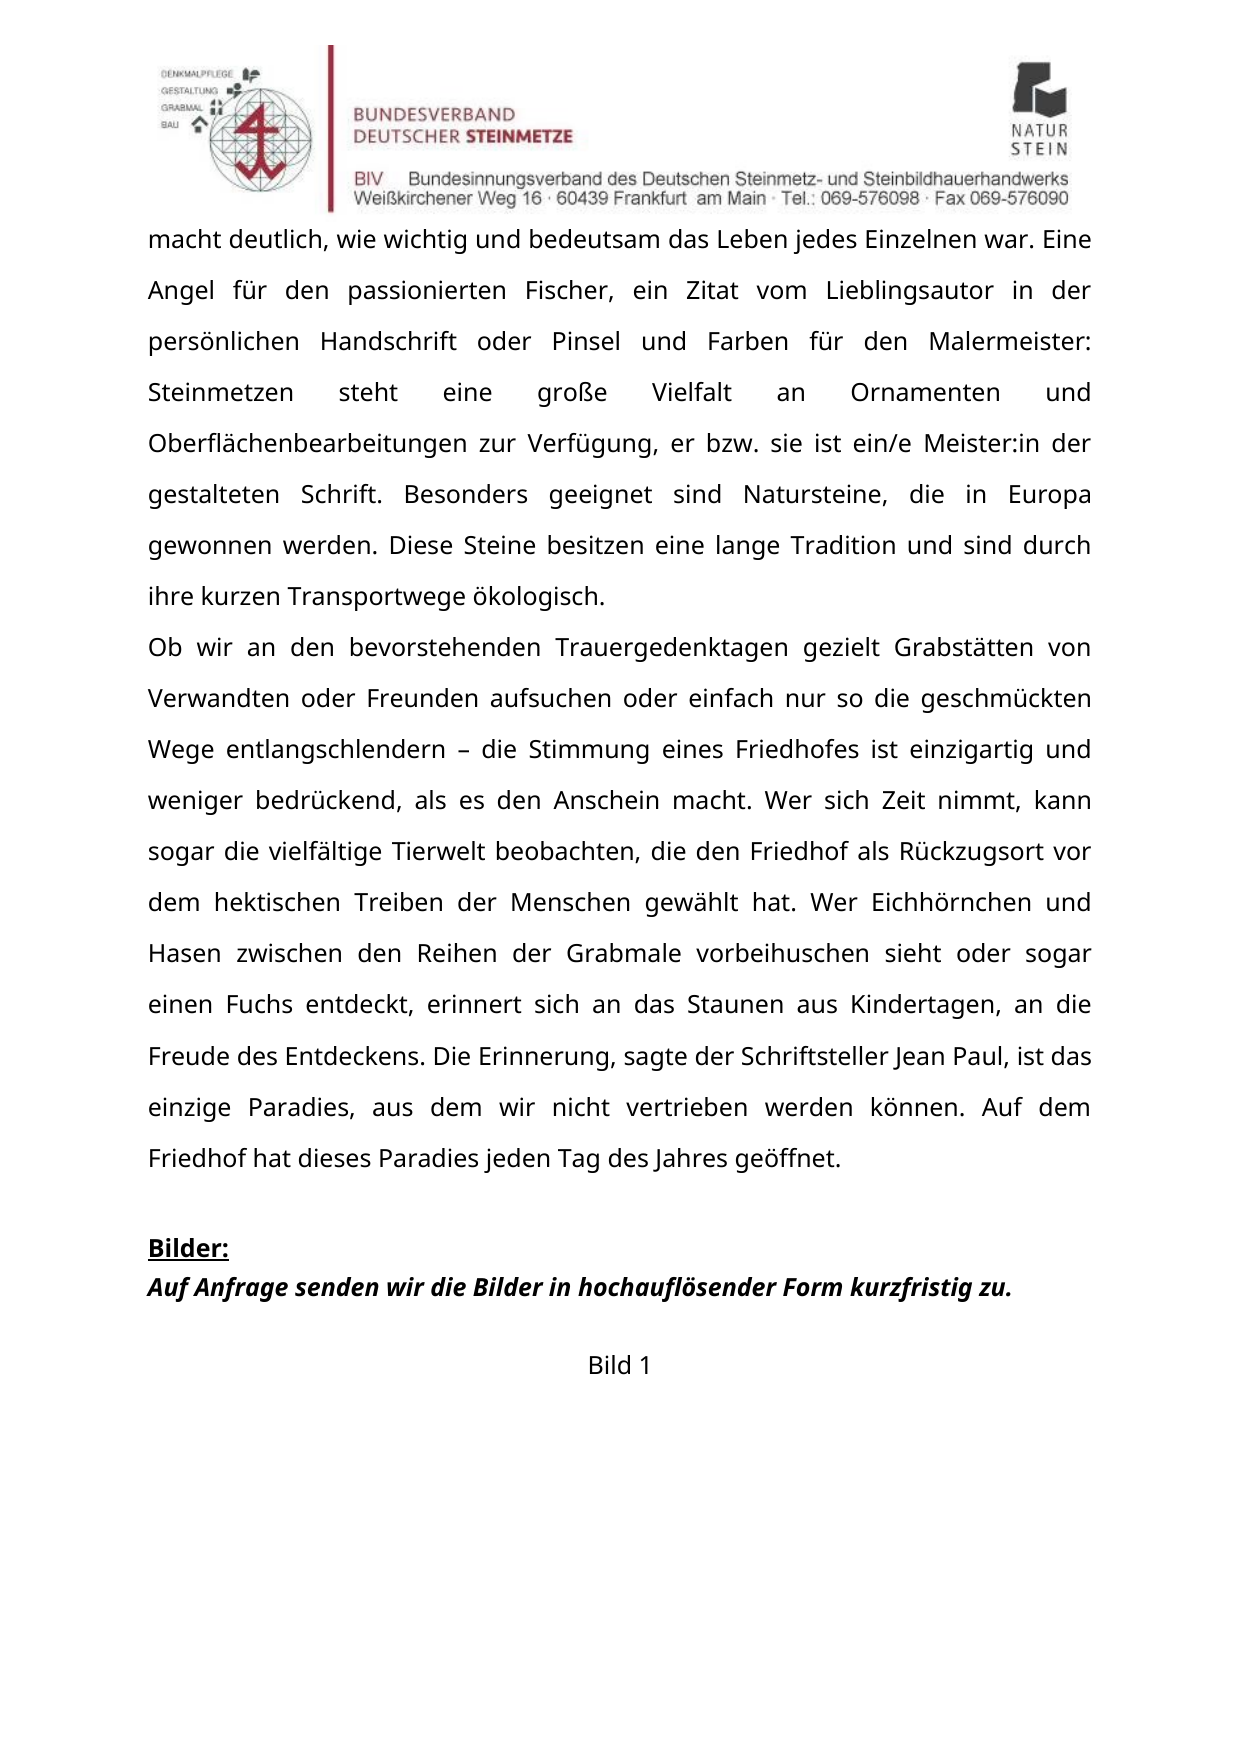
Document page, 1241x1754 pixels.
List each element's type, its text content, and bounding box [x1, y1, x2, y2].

picture [147, 45, 1093, 222]
text Bilder: [148, 1231, 1093, 1264]
text Bild 1 [148, 1348, 1093, 1382]
text Auf Anfrage senden wir die Bilder in hochauflösender Form kurzfristig zu. [148, 1270, 1093, 1304]
text Ob wir an den bevorstehenden Trauergedenktagen gezielt Grabstätten von Verwandten oder Freunden aufsuchen oder einfach nur so die geschmückten Wege entlangschlendern – die Stimmung eines Friedhofes ist einzigartig und weniger bedrückend, als es den Anschein macht. Wer sich Zeit nimmt, kann sogar die vielfältige Tierwelt beobachten, die den Friedhof als Rückzugsort vor dem hektischen Treiben der Menschen gewählt hat. Wer Eichhörnchen und Hasen zwischen den Reihen der Grabmale vorbeihuschen sieht oder sogar einen Fuchs entdeckt, erinnert sich an das Staunen aus Kindertagen, an die Freude des Entdeckens. Die Erinnerung, sagte der Schriftsteller Jean Paul, ist das einzige Paradies, aus dem wir nicht vertrieben werden können. Auf dem Friedhof hat dieses Paradies jeden Tag des Jahres geöffnet. [148, 630, 1093, 1174]
